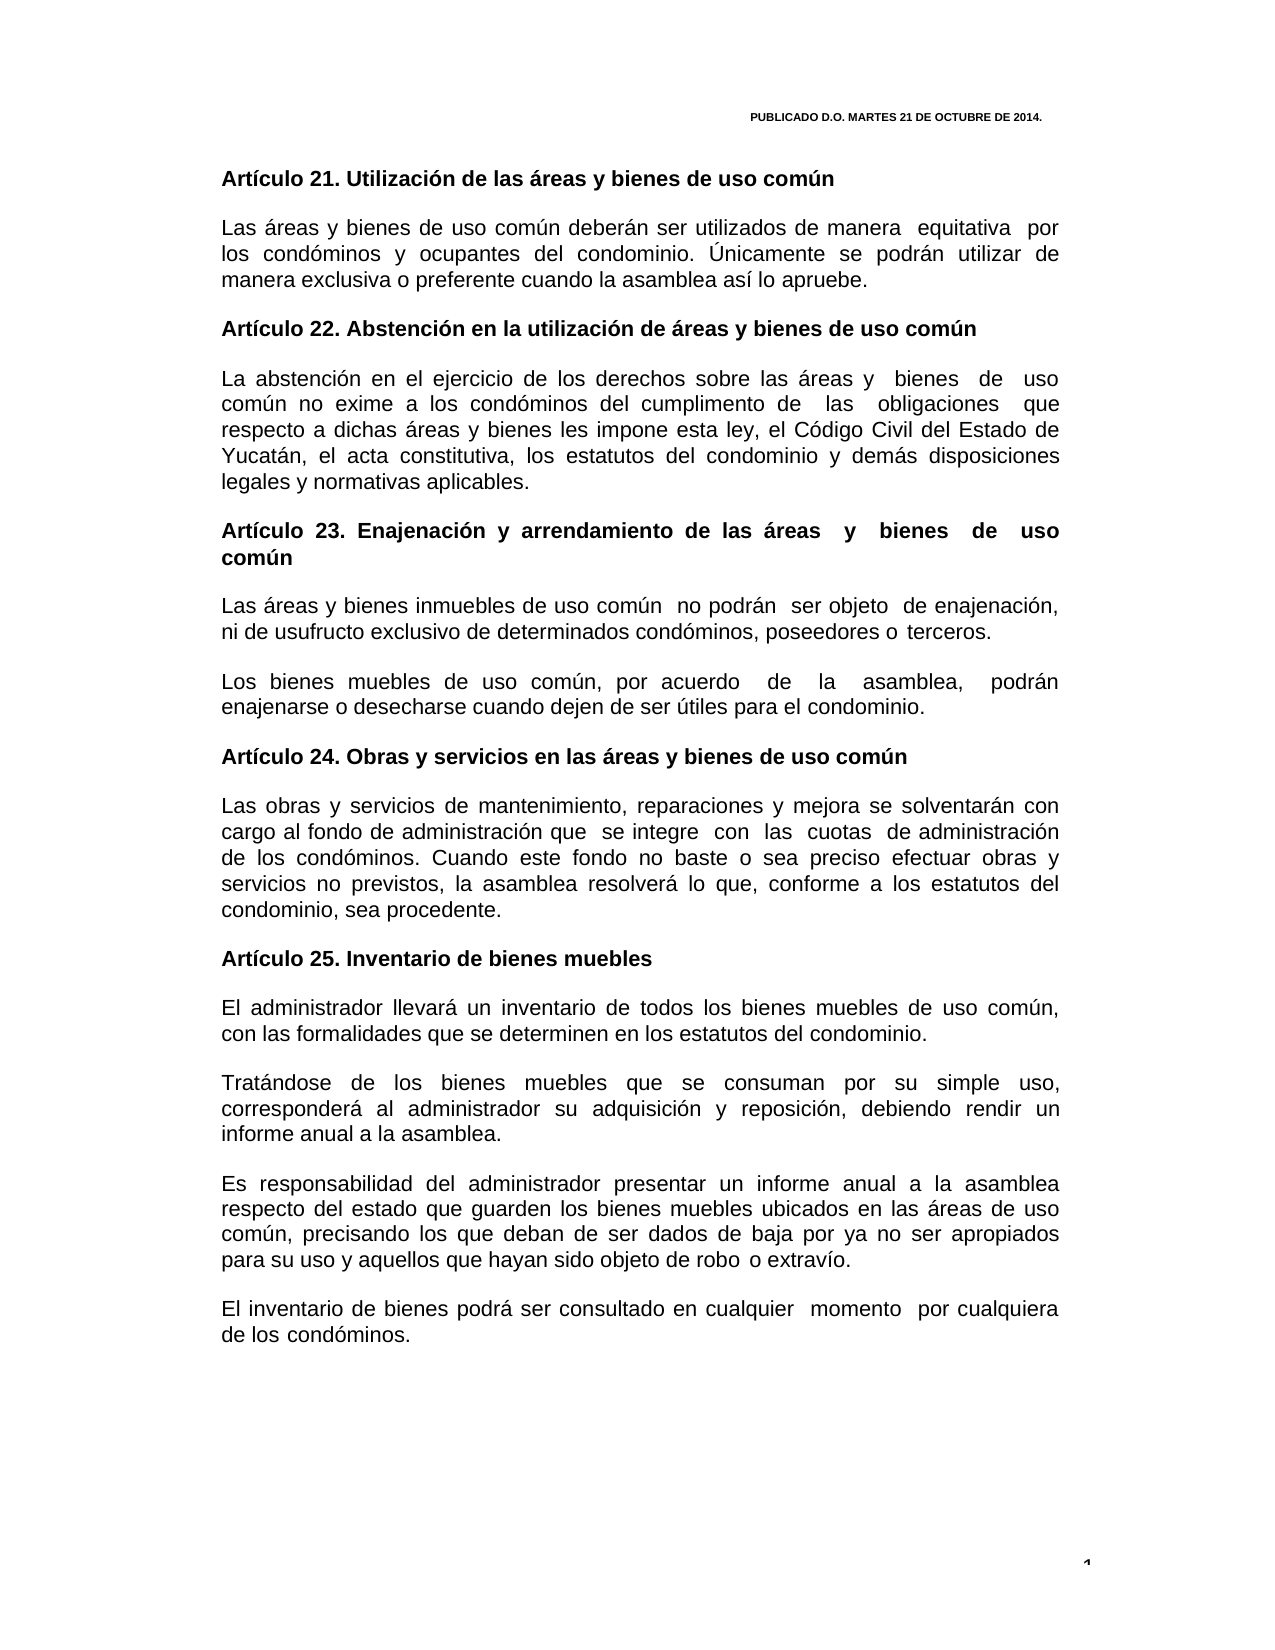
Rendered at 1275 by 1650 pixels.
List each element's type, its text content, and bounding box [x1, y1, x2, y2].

text Es responsabilidad del administrador presentar un informe anual a la asamblea respecto del estado que guarden los bienes muebles ubicados en las áreas de uso común, precisando los que deban de ser dados de baja por ya no ser apropiados para su uso y aquellos que hayan sido objeto de robo o extravío. [221, 1171, 1061, 1272]
subtitle Artículo 24. Obras y servicios en las áreas y bienes de uso común [221, 743, 1096, 769]
subtitle Artículo 25. Inventario de bienes muebles [221, 946, 1096, 971]
subtitle Artículo 22. Abstención en la utilización de áreas y bienes de uso común [221, 316, 1096, 341]
text Los bienes muebles de uso común, por acuerdo de la asamblea, podrán enajenarse o desecharse cuando dejen de ser útiles para el condominio. [221, 669, 1061, 719]
subtitle Artículo 21. Utilización de las áreas y bienes de uso común [221, 166, 1096, 191]
text Las áreas y bienes inmuebles de uso común no podrán ser objeto de enajenación, ni de usufructo exclusivo de determinados condóminos, poseedores o terceros. [221, 593, 1061, 644]
text El inventario de bienes podrá ser consultado en cualquier momento por cualquiera de los condóminos. [221, 1296, 1060, 1347]
text Tratándose de los bienes muebles que se consuman por su simple uso, corresponderá al administrador su adquisición y reposición, debiendo rendir un informe anual a la asamblea. [221, 1070, 1061, 1146]
text Las obras y servicios de mantenimiento, reparaciones y mejora se solventarán con cargo al fondo de administración que se integre con las cuotas de administración de los condóminos. Cuando este fondo no baste o sea preciso efectuar obras y servicios no previstos, la asamblea resolverá lo que, conforme a los estatutos del condominio, sea procedente. [221, 793, 1061, 922]
text La abstención en el ejercicio de los derechos sobre las áreas y bienes de uso común no exime a los condóminos del cumplimento de las obligaciones que respecto a dichas áreas y bienes les impone esta ley, el Código Civil del Estado de Yucatán, el acta constitutiva, los estatutos del condominio y demás disposiciones legales y normativas aplicables. [221, 365, 1061, 494]
text El administrador llevará un inventario de todos los bienes muebles de uso común, con las formalidades que se determinen en los estatutos del condominio. [221, 995, 1061, 1046]
text Las áreas y bienes de uso común deberán ser utilizados de manera equitativa por los condóminos y ocupantes del condominio. Únicamente se podrán utilizar de manera exclusiva o preferente cuando la asamblea así lo apruebe. [221, 215, 1061, 292]
subtitle Artículo 23. Enajenación y arrendamiento de las áreas y bienes de uso común [221, 518, 1061, 569]
